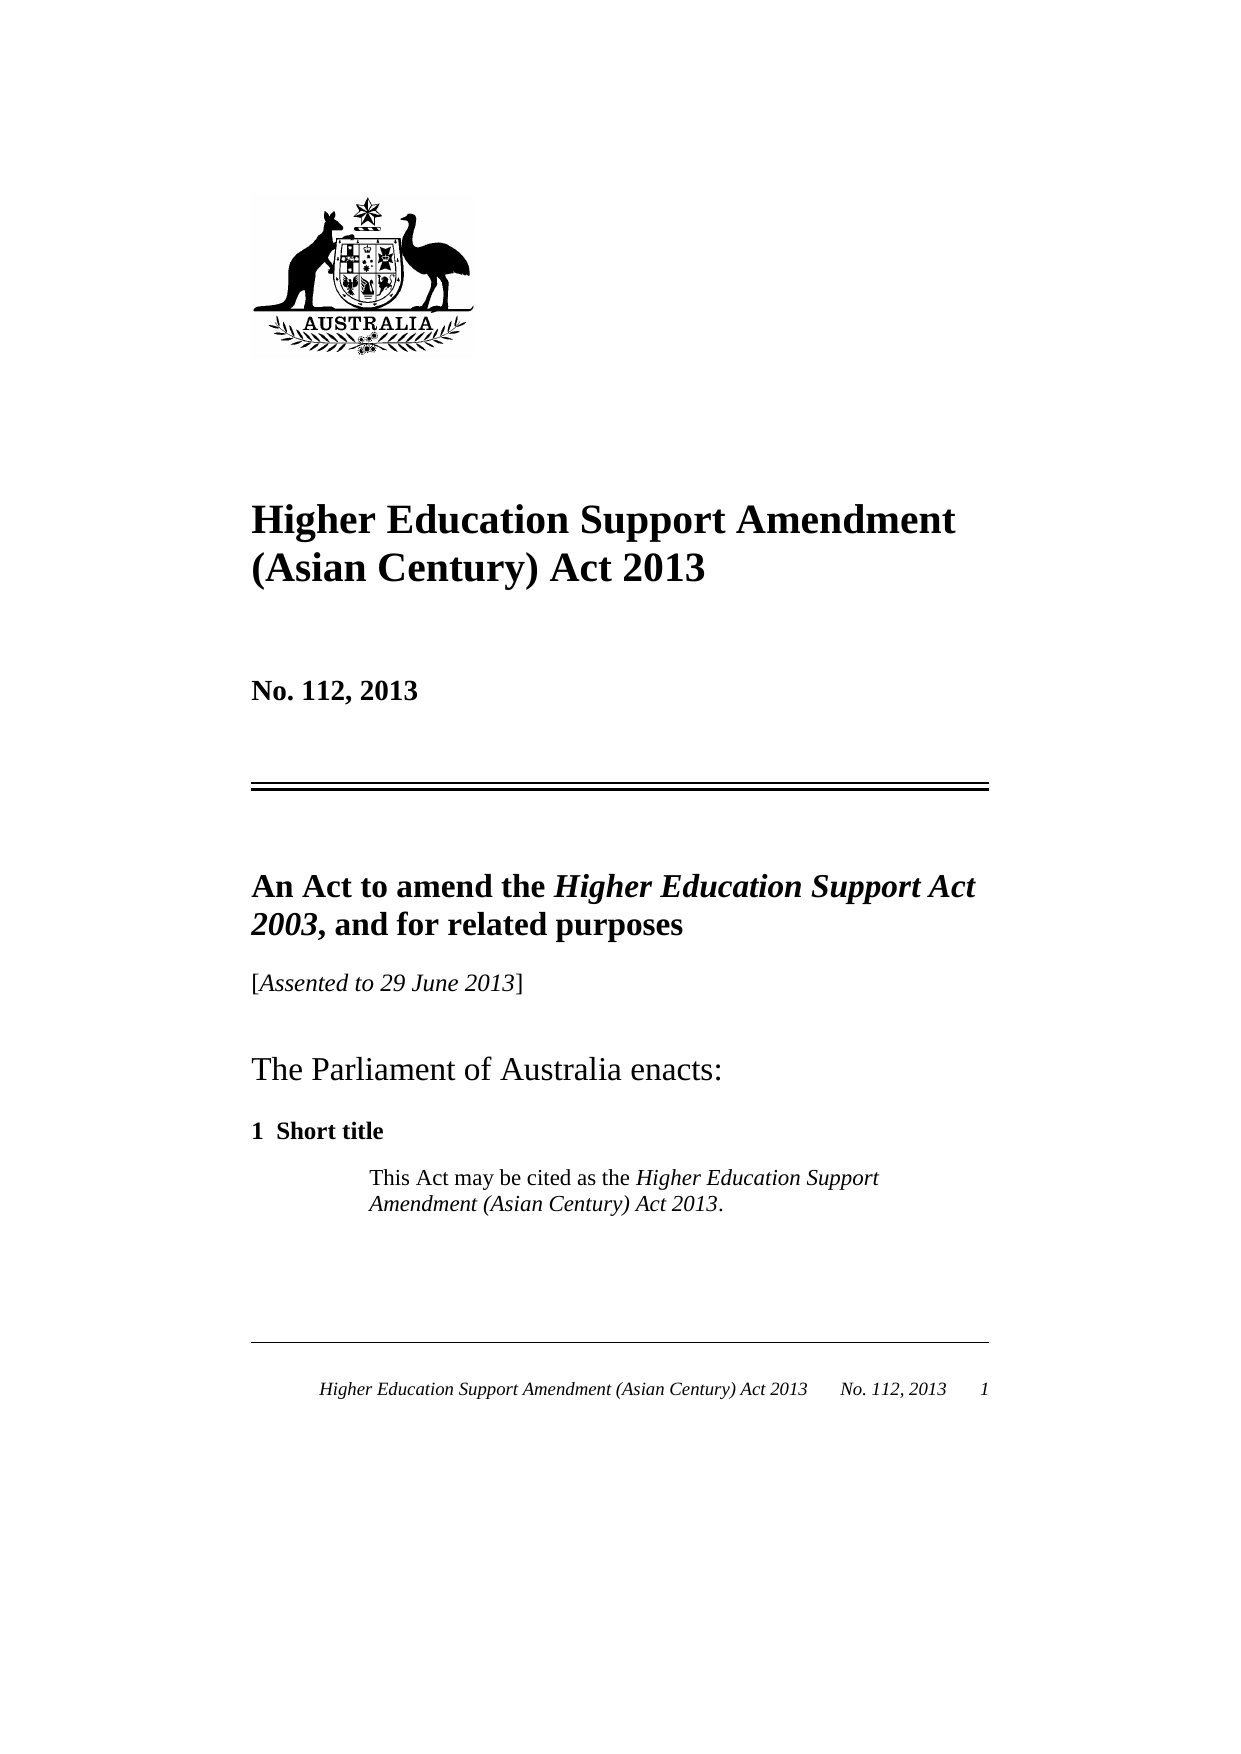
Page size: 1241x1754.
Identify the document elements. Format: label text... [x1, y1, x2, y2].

text [Assented to 29 June 2013] [251, 968, 989, 997]
text This Act may be cited as the Higher Education Support Amendment (Asian Century) Act 2013. [251, 1164, 989, 1216]
text An Act to amend the Higher Education Support Act 2003, and for related purposes [251, 866, 989, 943]
text The Parliament of Australia enacts: [251, 1049, 989, 1087]
text 1 Short title [251, 1116, 989, 1145]
